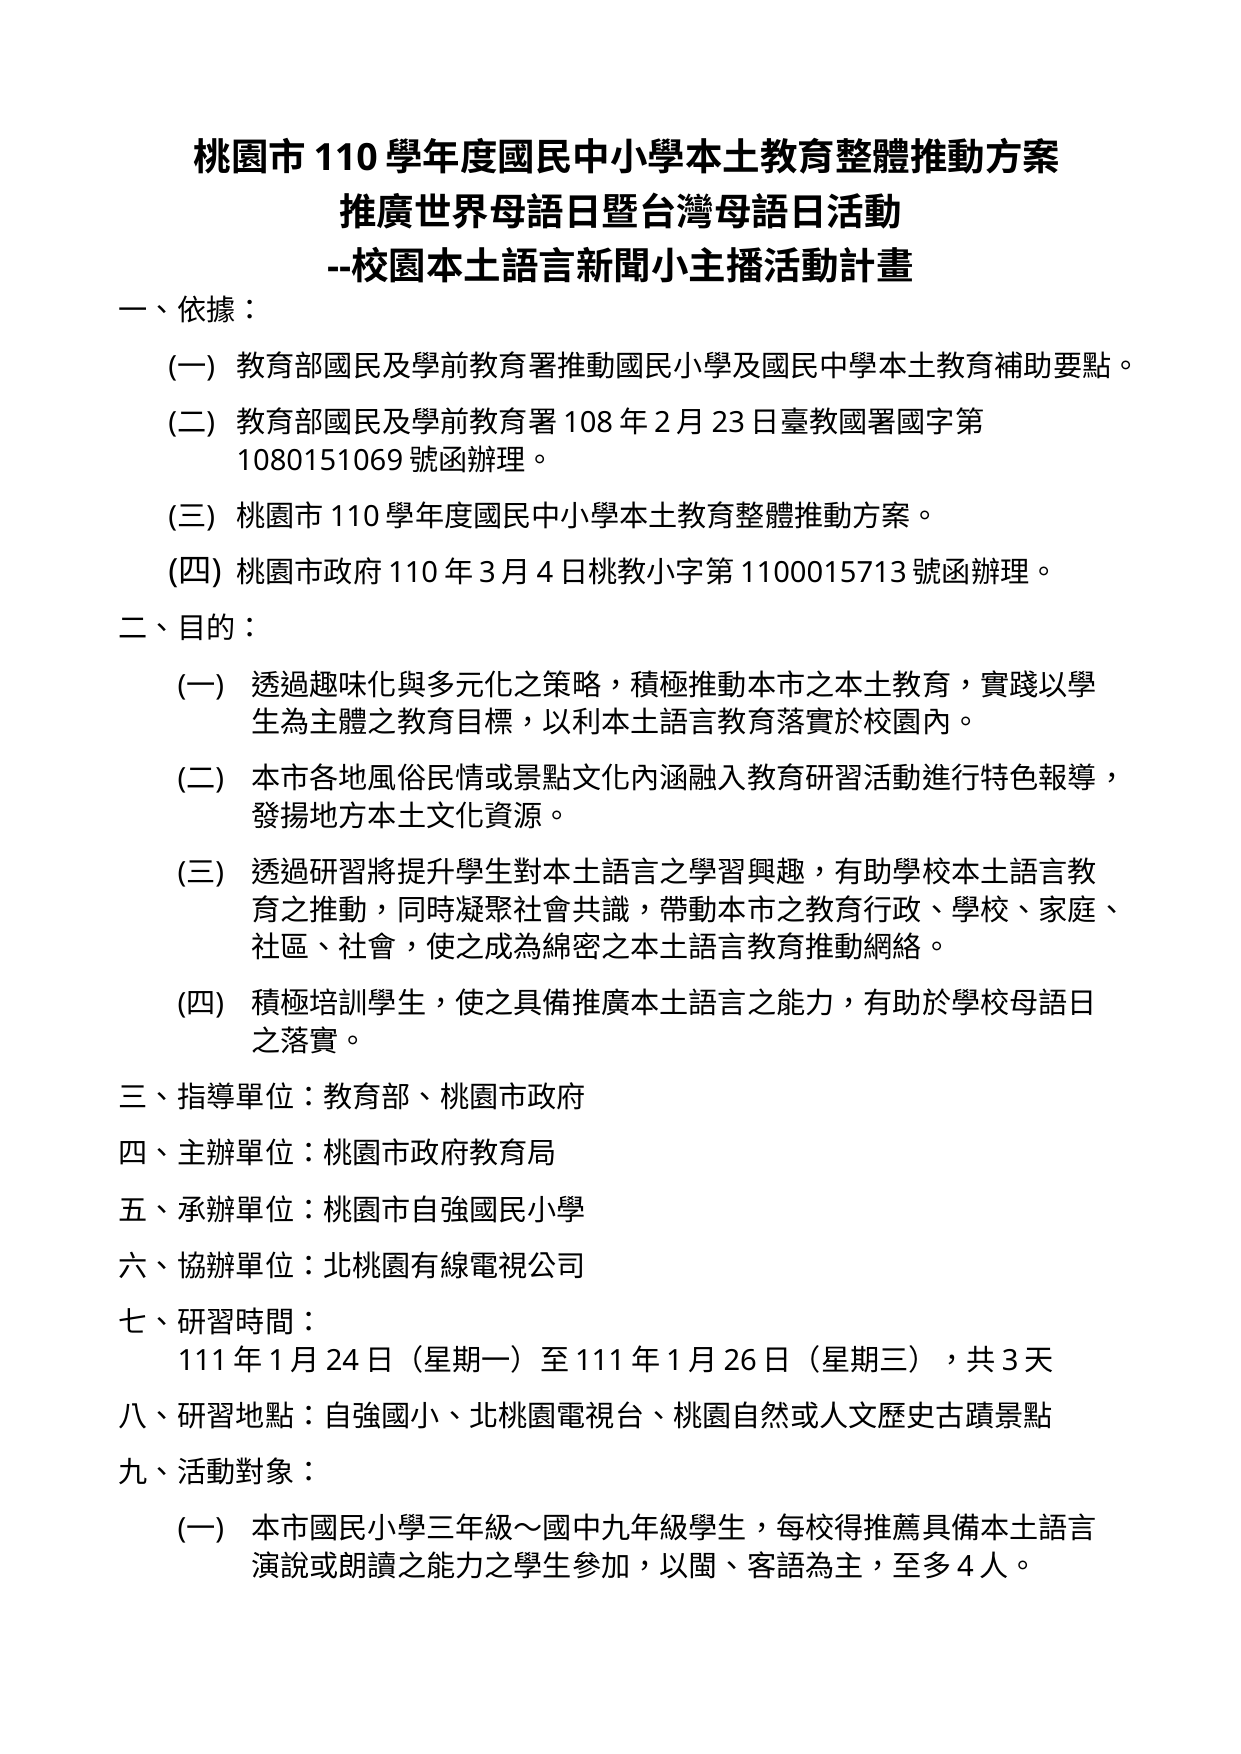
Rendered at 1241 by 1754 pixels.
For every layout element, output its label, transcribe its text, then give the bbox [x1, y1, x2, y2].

list 本市各地風俗民情或景點文化內涵融入教育研習活動進行特色報導，發揚地方本土文化資源。 [177, 759, 1122, 834]
text 推廣世界母語日暨台灣母語日活動 [118, 181, 1122, 236]
text 桃園市110學年度國民中小學本土教育整體推動方案 [118, 127, 1122, 181]
list 依據： [118, 290, 1122, 328]
list 本市國民小學三年級～國中九年級學生，每校得推薦具備本土語言演說或朗讀之能力之學生參加，以閩、客語為主，至多4人。 [177, 1509, 1122, 1584]
text --校園本土語言新聞小主播活動計畫 [118, 236, 1122, 290]
list 教育部國民及學前教育署推動國民小學及國民中學本土教育補助要點。 [168, 346, 1122, 384]
list 積極培訓學生，使之具備推廣本土語言之能力，有助於學校母語日之落實。 [177, 984, 1122, 1059]
list 承辦單位：桃園市自強國民小學 [118, 1190, 1122, 1228]
list 桃園市110學年度國民中小學本土教育整體推動方案。 [168, 496, 1122, 534]
list 透過趣味化與多元化之策略，積極推動本市之本土教育，實踐以學生為主體之教育目標，以利本土語言教育落實於校園內。 [177, 665, 1122, 740]
list 活動對象： [118, 1453, 1122, 1490]
list 透過研習將提升學生對本土語言之學習興趣，有助學校本土語言教育之推動，同時凝聚社會共識，帶動本市之教育行政、學校、家庭、社區、社會，使之成為綿密之本土語言教育推動網絡。 [177, 853, 1122, 965]
list 主辦單位：桃園市政府教育局 [118, 1134, 1122, 1171]
list 研習地點：自強國小、北桃園電視台、桃園自然或人文歷史古蹟景點 [118, 1396, 1122, 1434]
list 桃園市政府110年3月4日桃教小字第1100015713號函辦理。 [168, 553, 1122, 590]
list 協辦單位：北桃園有線電視公司 [118, 1246, 1122, 1284]
list 指導單位：教育部、桃園市政府 [118, 1078, 1122, 1115]
list 教育部國民及學前教育署108年2月23日臺教國署國字第1080151069號函辦理。 [168, 403, 1122, 478]
list 研習時間： 111年1月24日（星期一）至111年1月26日（星期三），共3天 [118, 1303, 1122, 1378]
list 目的： [118, 609, 1122, 646]
